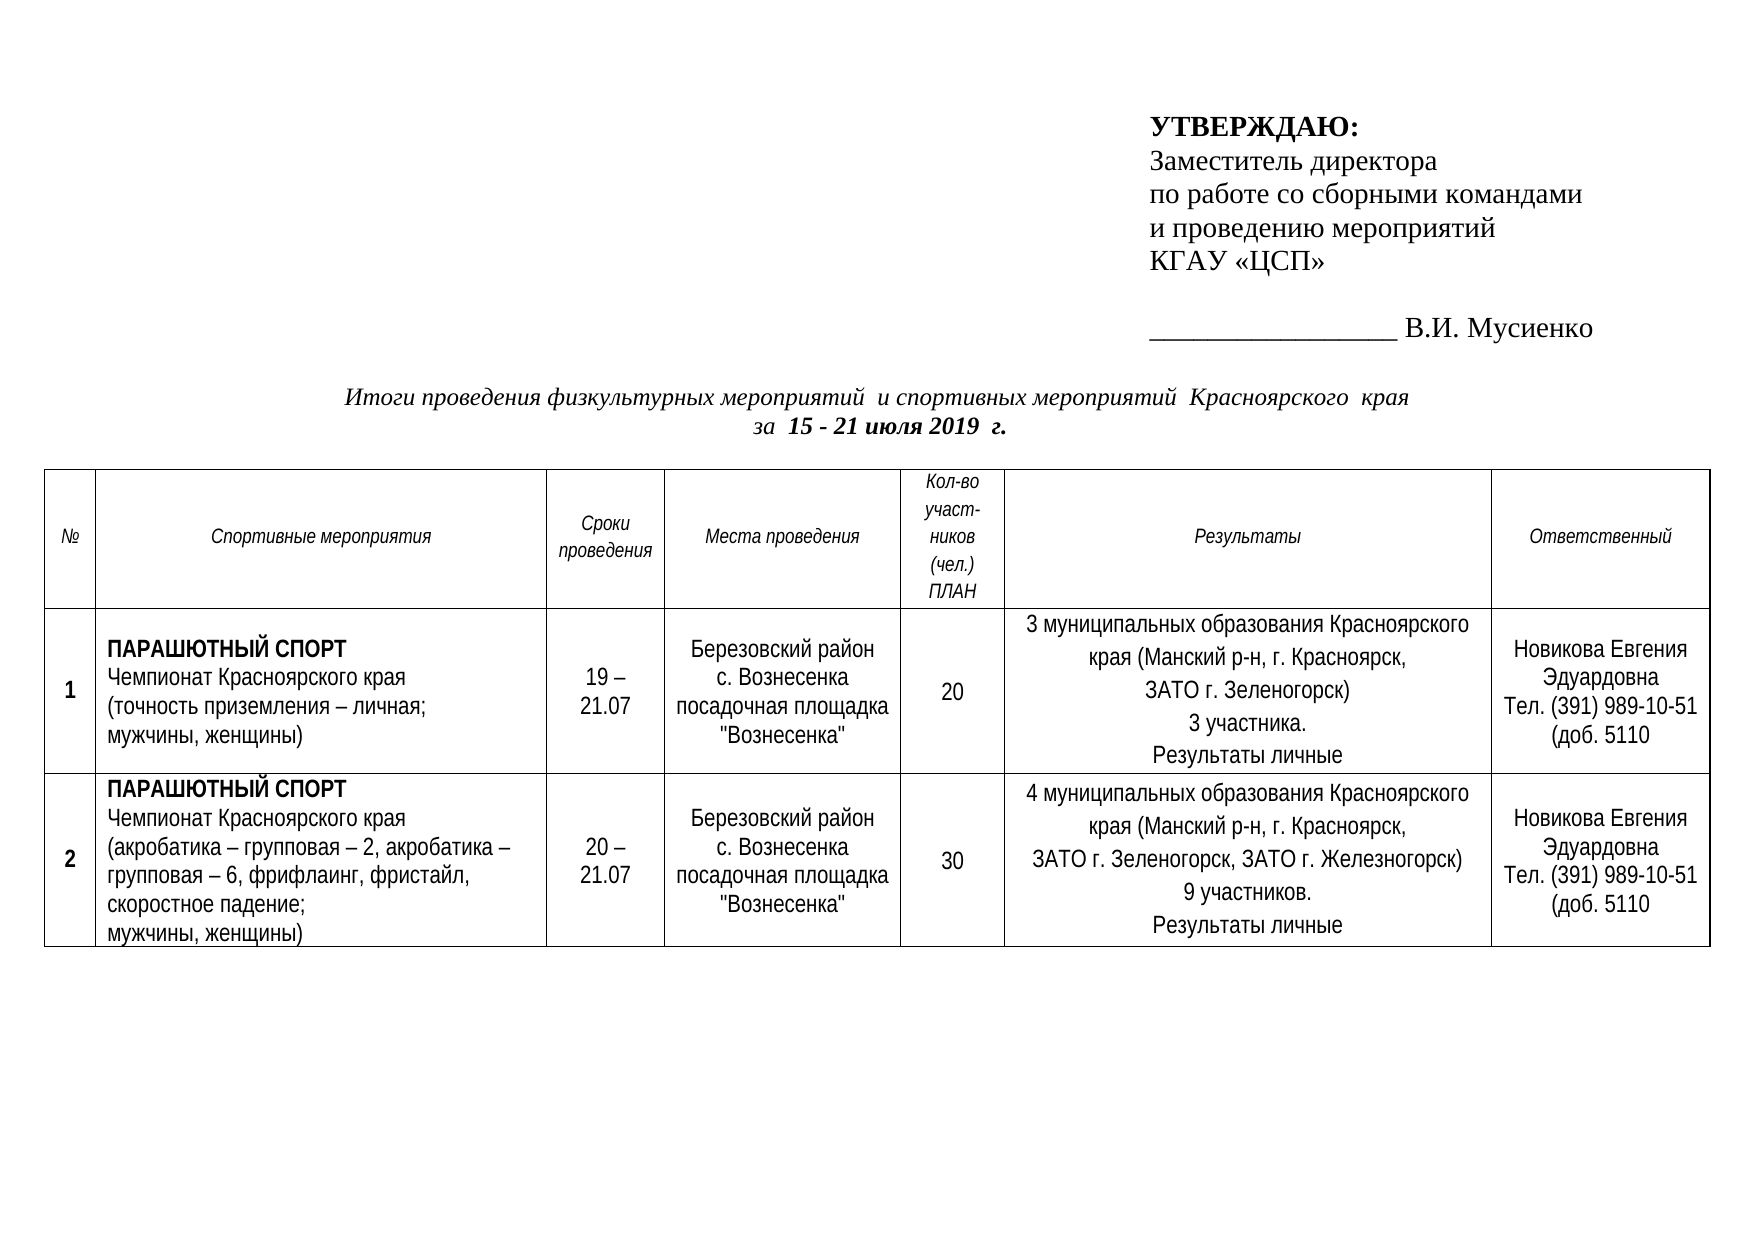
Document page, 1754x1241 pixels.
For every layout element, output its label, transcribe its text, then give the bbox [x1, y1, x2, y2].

table_header Ответственный [1492, 470, 1709, 608]
table_cell 19 – 21.07 [547, 609, 664, 773]
table_cell 1 [45, 609, 95, 773]
table_header Результаты [1005, 470, 1491, 608]
table_header Кол-во участ- ников (чел.) ПЛАН [901, 470, 1004, 608]
table_header Спортивные мероприятия [96, 470, 546, 608]
subtitle УТВЕРЖДАЮ: [1076, 109, 1636, 143]
table_cell Березовский район с. Вознесенка посадочная площадка "Вознесенка" [665, 774, 900, 946]
table_cell ПАРАШЮТНЫЙ СПОРТ Чемпионат Красноярского края (акробатика – групповая – 2, акробатика – групповая – 6, фрифлаинг, фристайл, скоростное падение; мужчины, женщины) [96, 774, 546, 946]
table_cell Новикова Евгения Эдуардовна Тел. (391) 989-10-51 (доб. 5110доб. 5102ньевна ровна нааа) [1492, 774, 1709, 946]
table_cell 3 муниципальных образования Красноярского края (Манский р-н, г. Красноярск, ЗАТО г. Зеленогорск) 3 участника. Результаты личные [1005, 609, 1491, 773]
table_header № [45, 470, 95, 608]
text Итоги проведения физкультурных мероприятий и спортивных мероприятий Красноярского края [118, 382, 1636, 411]
table_cell 4 муниципальных образования Красноярского края (Манский р-н, г. Красноярск, ЗАТО г. Зеленогорск, ЗАТО г. Железногорск) 9 участников. Результаты личные [1005, 774, 1491, 946]
table_cell Новикова Евгения Эдуардовна Тел. (391) 989-10-51 (доб. 5110доб. 5102ньевна ровна нааа) [1492, 609, 1709, 773]
text по работе со сборными командами [118, 176, 1659, 210]
table_cell 20 – 21.07 [547, 774, 664, 946]
table_cell ПАРАШЮТНЫЙ СПОРТ Чемпионат Красноярского края (точность приземления – личная; мужчины, женщины) [96, 609, 546, 773]
text _________________ В.И. Мусиенко [118, 310, 1659, 344]
text и проведению мероприятий [118, 210, 1659, 243]
table_cell 20 [901, 609, 1004, 773]
text КГАУ «ЦСП» [118, 243, 1659, 277]
table_header Сроки проведения [547, 470, 664, 608]
text за 15 - 21 июля 2019 г. [118, 411, 1636, 440]
table_header Места проведения [665, 470, 900, 608]
table_cell 30 [901, 774, 1004, 946]
text Заместитель директора [118, 143, 1659, 176]
table_cell Березовский район с. Вознесенка посадочная площадка "Вознесенка" [665, 609, 900, 773]
table_cell 2 [45, 774, 95, 946]
